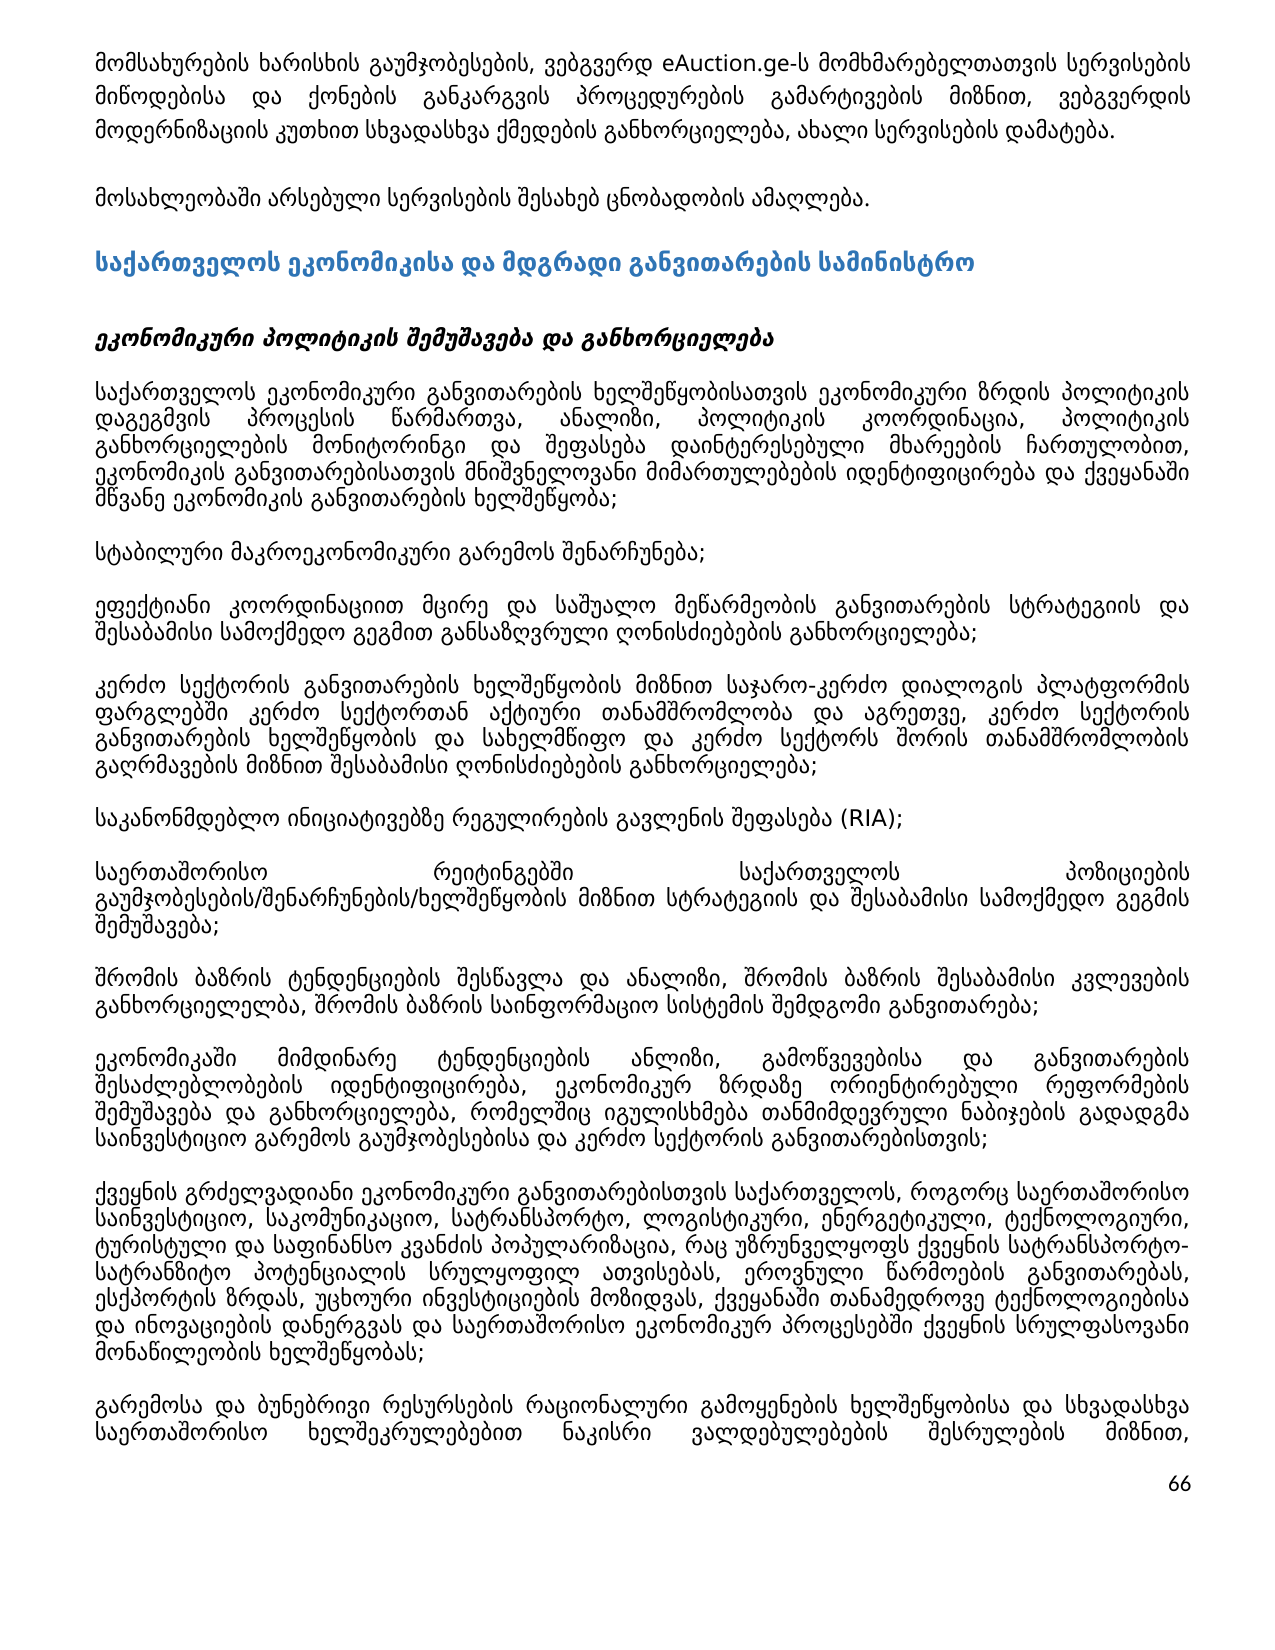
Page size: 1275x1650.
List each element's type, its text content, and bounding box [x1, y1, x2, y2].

text საკანონმდებლო ინიციატივებზე რეგულირების გავლენის შეფასება (RIA); [94, 805, 1191, 832]
text ქვეყნის გრძელვადიანი ეკონომიკური განვითარებისთვის საქართველოს, როგორც საერთაშორისო საინვესტიციო, საკომუნიკაციო, სატრანსპორტო, ლოგისტიკური, ენერგეტიკული, ტექნოლოგიური, ტურისტული და საფინანსო კვანძის პოპულარიზაცია, რაც უზრუნველყოფს ქვეყნის სატრანსპორტო-სატრანზიტო პოტენციალის სრულყოფილ ათვისებას, ეროვნული წარმოების განვითარებას, ესქპორტის ზრდას, უცხოური ინვესტიციების მოზიდვას, ქვეყანაში თანამედროვე ტექნოლოგიებისა და ინოვაციების დანერგვას და საერთაშორისო ეკონომიკურ პროცესებში ქვეყნის სრულფასოვანი მონაწილეობის ხელშეწყობას; [94, 1179, 1191, 1365]
text მომსახურების ხარისხის გაუმჯობესების, ვებგვერდ eAuction.ge-ს მომხმარებელთათვის სერვისების მიწოდებისა და ქონების განკარგვის პროცედურების გამარტივების მიზნით, ვებგვერდის მოდერნიზაციის კუთხით სხვადასხვა ქმედების განხორციელება, ახალი სერვისების დამატება. [94, 46, 1191, 145]
text მოსახლეობაში არსებული სერვისების შესახებ ცნობადობის ამაღლება. [94, 181, 1191, 213]
text კერძო სექტორის განვითარების ხელშეწყობის მიზნით საჯარო-კერძო დიალოგის პლატფორმის ფარგლებში კერძო სექტორთან აქტიური თანამშრომლობა და აგრეთვე, კერძო სექტორის განვითარების ხელშეწყობის და სახელმწიფო და კერძო სექტორს შორის თანამშრომლობის გაღრმავების მიზნით შესაბამისი ღონისძიებების განხორციელება; [94, 672, 1191, 779]
subtitle ეკონომიკური პოლიტიკის შემუშავება და განხორციელება [94, 325, 1191, 352]
text ეფექტიანი კოორდინაციით მცირე და საშუალო მეწარმეობის განვითარების სტრატეგიის და შესაბამისი სამოქმედო გეგმით განსაზღვრული ღონისძიებების განხორციელება; [94, 592, 1191, 645]
text სტაბილური მაკროეკონომიკური გარემოს შენარჩუნება; [94, 539, 1191, 565]
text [94, 1392, 1191, 1445]
text საერთაშორისო რეიტინგებში საქართველოს პოზიციების გაუმჯობესების/შენარჩუნების/ხელშეწყობის მიზნით სტრატეგიის და შესაბამისი სამოქმედო გეგმის შემუშავება; [94, 859, 1191, 939]
text ეკონომიკაში მიმდინარე ტენდენციების ანლიზი, გამოწვევებისა და განვითარების შესაძლებლობების იდენტიფიცირება, ეკონომიკურ ზრდაზე ორიენტირებული რეფორმების შემუშავება და განხორციელება, რომელშიც იგულისხმება თანმიმდევრული ნაბიჯების გადადგმა საინვესტიციო გარემოს გაუმჯობესებისა და კერძო სექტორის განვითარებისთვის; [94, 1045, 1191, 1152]
subtitle საქართველოს ეკონომიკისა და მდგრადი განვითარების სამინისტრო [94, 244, 1191, 278]
text შრომის ბაზრის ტენდენციების შესწავლა და ანალიზი, შრომის ბაზრის შესაბამისი კვლევების განხორციელელბა, შრომის ბაზრის საინფორმაციო სისტემის შემდგომი განვითარება; [94, 965, 1191, 1019]
text საქართველოს ეკონომიკური განვითარების ხელშეწყობისათვის ეკონომიკური ზრდის პოლიტიკის დაგეგმვის პროცესის წარმართვა, ანალიზი, პოლიტიკის კოორდინაცია, პოლიტიკის განხორციელების მონიტორინგი და შეფასება დაინტერესებული მხარეების ჩართულობით, ეკონომიკის განვითარებისათვის მნიშვნელოვანი მიმართულებების იდენტიფიცირება და ქვეყანაში მწვანე ეკონომიკის განვითარების ხელშეწყობა; [94, 379, 1191, 512]
